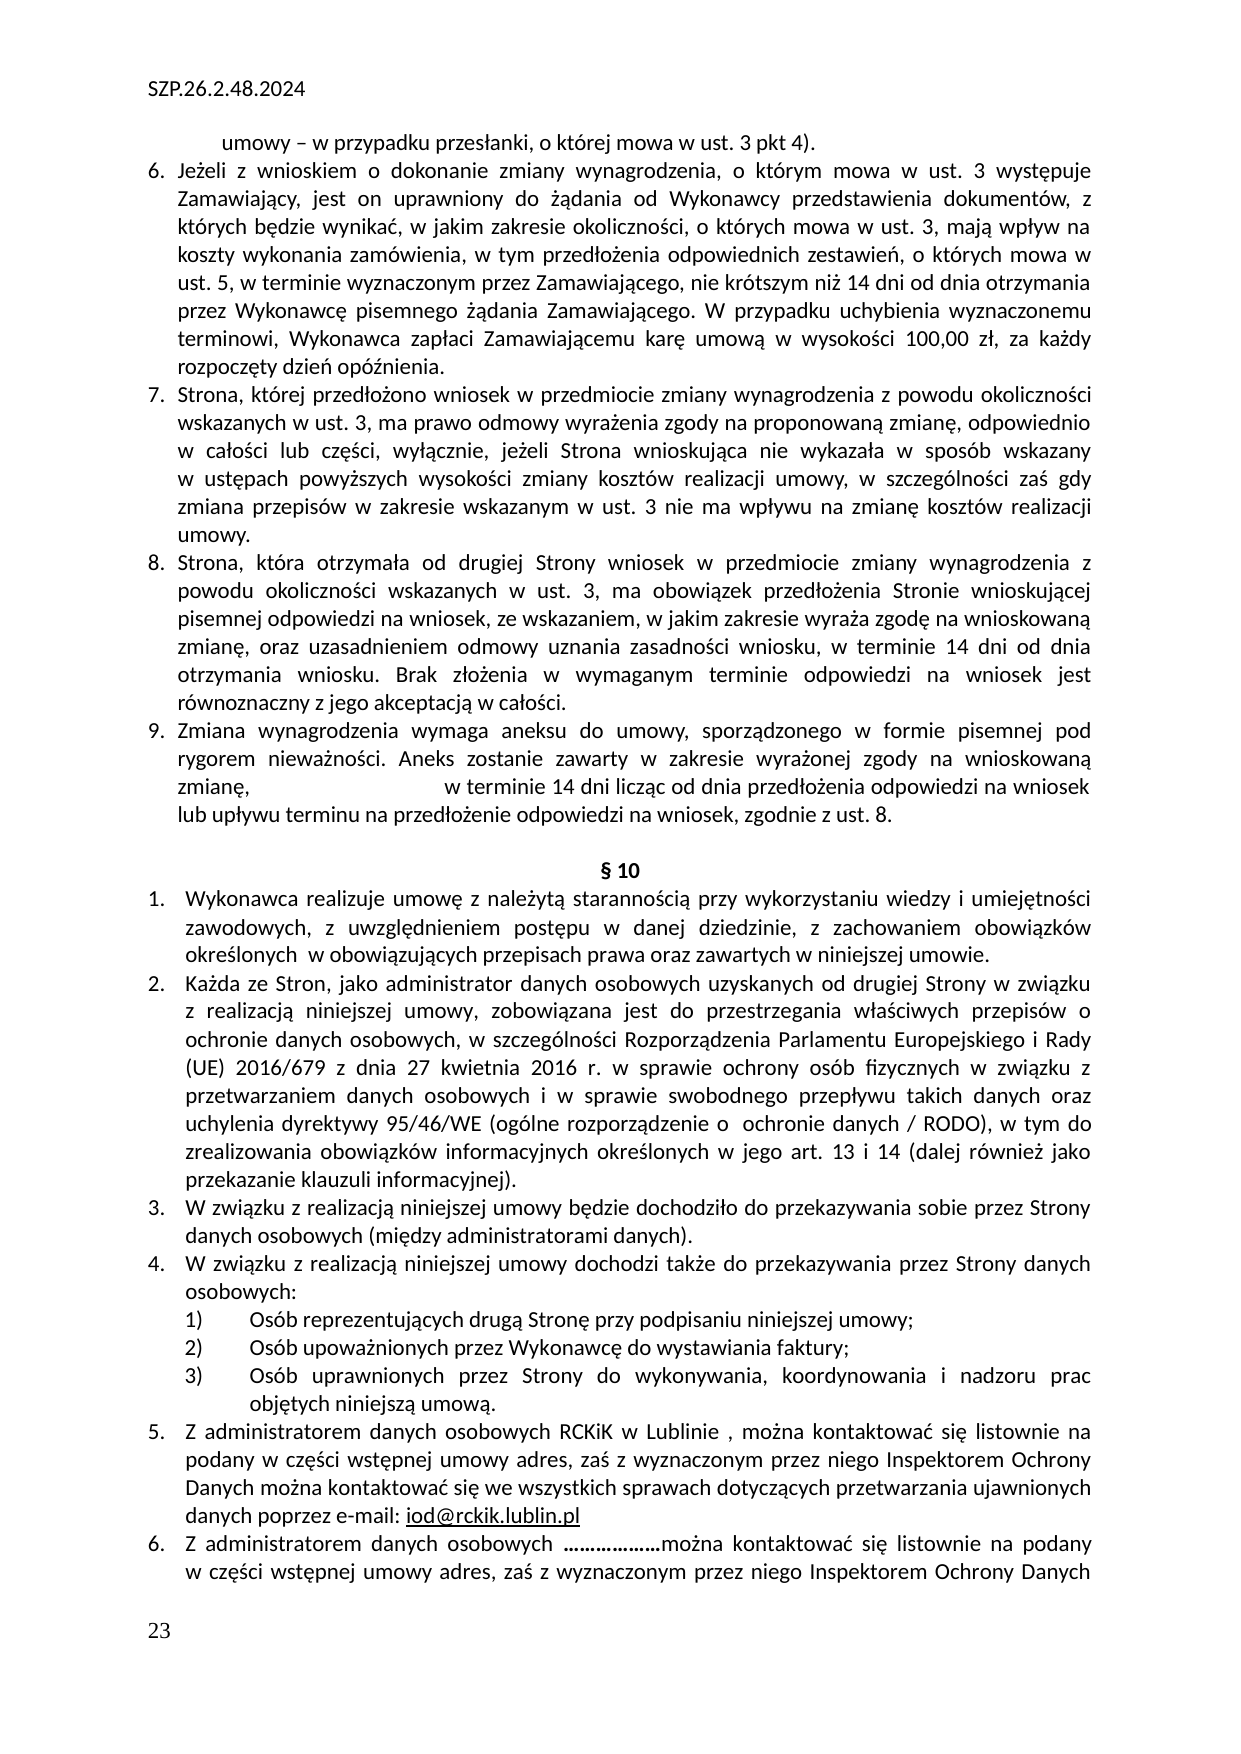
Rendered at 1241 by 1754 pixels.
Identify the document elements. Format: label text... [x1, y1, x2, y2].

list Osób upoważnionych przez Wykonawcę do wystawiania faktury; [184, 1333, 1093, 1361]
list Osób uprawnionych przez Strony do wykonywania, koordynowania i nadzoru prac objętych niniejszą umową. [184, 1361, 1093, 1417]
list Zmiana wynagrodzenia wymaga aneksu do umowy, sporządzonego w formie pisemnej pod rygorem nieważności. Aneks zostanie zawarty w zakresie wyrażonej zgody na wnioskowaną zmianę, w terminie 14 dni licząc od dnia przedłożenia odpowiedzi na wniosek lub upływu terminu na przedłożenie odpowiedzi na wniosek, zgodnie z ust. 8. [148, 716, 1093, 828]
list Wykonawca realizuje umowę z należytą starannością przy wykorzystaniu wiedzy i umiejętności zawodowych, z uwzględnieniem postępu w danej dziedzinie, z zachowaniem obowiązków określonych w obowiązujących przepisach prawa oraz zawartych w niniejszej umowie. [148, 884, 1093, 969]
list Strona, której przedłożono wniosek w przedmiocie zmiany wynagrodzenia z powodu okoliczności wskazanych w ust. 3, ma prawo odmowy wyrażenia zgody na proponowaną zmianę, odpowiednio w całości lub części, wyłącznie, jeżeli Strona wnioskująca nie wykazała w sposób wskazany w ustępach powyższych wysokości zmiany kosztów realizacji umowy, w szczególności zaś gdy zmiana przepisów w zakresie wskazanym w ust. 3 nie ma wpływu na zmianę kosztów realizacji umowy. [148, 380, 1093, 548]
text § 10 [148, 857, 1093, 884]
list Osób reprezentujących drugą Stronę przy podpisaniu niniejszej umowy; [184, 1305, 1093, 1333]
list Strona, która otrzymała od drugiej Strony wniosek w przedmiocie zmiany wynagrodzenia z powodu okoliczności wskazanych w ust. 3, ma obowiązek przedłożenia Stronie wnioskującej pisemnej odpowiedzi na wniosek, ze wskazaniem, w jakim zakresie wyraża zgodę na wnioskowaną zmianę, oraz uzasadnieniem odmowy uznania zasadności wniosku, w terminie 14 dni od dnia otrzymania wniosku. Brak złożenia w wymaganym terminie odpowiedzi na wniosek jest równoznaczny z jego akceptacją w całości. [148, 548, 1093, 716]
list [177, 128, 1093, 156]
list Z administratorem danych osobowych RCKiK w Lublinie , można kontaktować się listownie na podany w części wstępnej umowy adres, zaś z wyznaczonym przez niego Inspektorem Ochrony Danych można kontaktować się we wszystkich sprawach dotyczących przetwarzania ujawnionych danych poprzez e-mail: iod@rckik.lublin.pl [148, 1417, 1093, 1529]
list W związku z realizacją niniejszej umowy będzie dochodziło do przekazywania sobie przez Strony danych osobowych (między administratorami danych). [148, 1193, 1093, 1249]
list Jeżeli z wnioskiem o dokonanie zmiany wynagrodzenia, o którym mowa w ust. 3 występuje Zamawiający, jest on uprawniony do żądania od Wykonawcy przedstawienia dokumentów, z których będzie wynikać, w jakim zakresie okoliczności, o których mowa w ust. 3, mają wpływ na koszty wykonania zamówienia, w tym przedłożenia odpowiednich zestawień, o których mowa w ust. 5, w terminie wyznaczonym przez Zamawiającego, nie krótszym niż 14 dni od dnia otrzymania przez Wykonawcę pisemnego żądania Zamawiającego. W przypadku uchybienia wyznaczonemu terminowi, Wykonawca zapłaci Zamawiającemu karę umową w wysokości 100,00 zł, za każdy rozpoczęty dzień opóźnienia. [148, 156, 1093, 380]
list W związku z realizacją niniejszej umowy dochodzi także do przekazywania przez Strony danych osobowych: [148, 1249, 1093, 1305]
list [148, 1529, 1093, 1585]
list Każda ze Stron, jako administrator danych osobowych uzyskanych od drugiej Strony w związku z realizacją niniejszej umowy, zobowiązana jest do przestrzegania właściwych przepisów o ochronie danych osobowych, w szczególności Rozporządzenia Parlamentu Europejskiego i Rady (UE) 2016/679 z dnia 27 kwietnia 2016 r. w sprawie ochrony osób fizycznych w związku z przetwarzaniem danych osobowych i w sprawie swobodnego przepływu takich danych oraz uchylenia dyrektywy 95/46/WE (ogólne rozporządzenie o ochronie danych / RODO), w tym do zrealizowania obowiązków informacyjnych określonych w jego art. 13 i 14 (dalej również jako przekazanie klauzuli informacyjnej). [148, 969, 1093, 1193]
